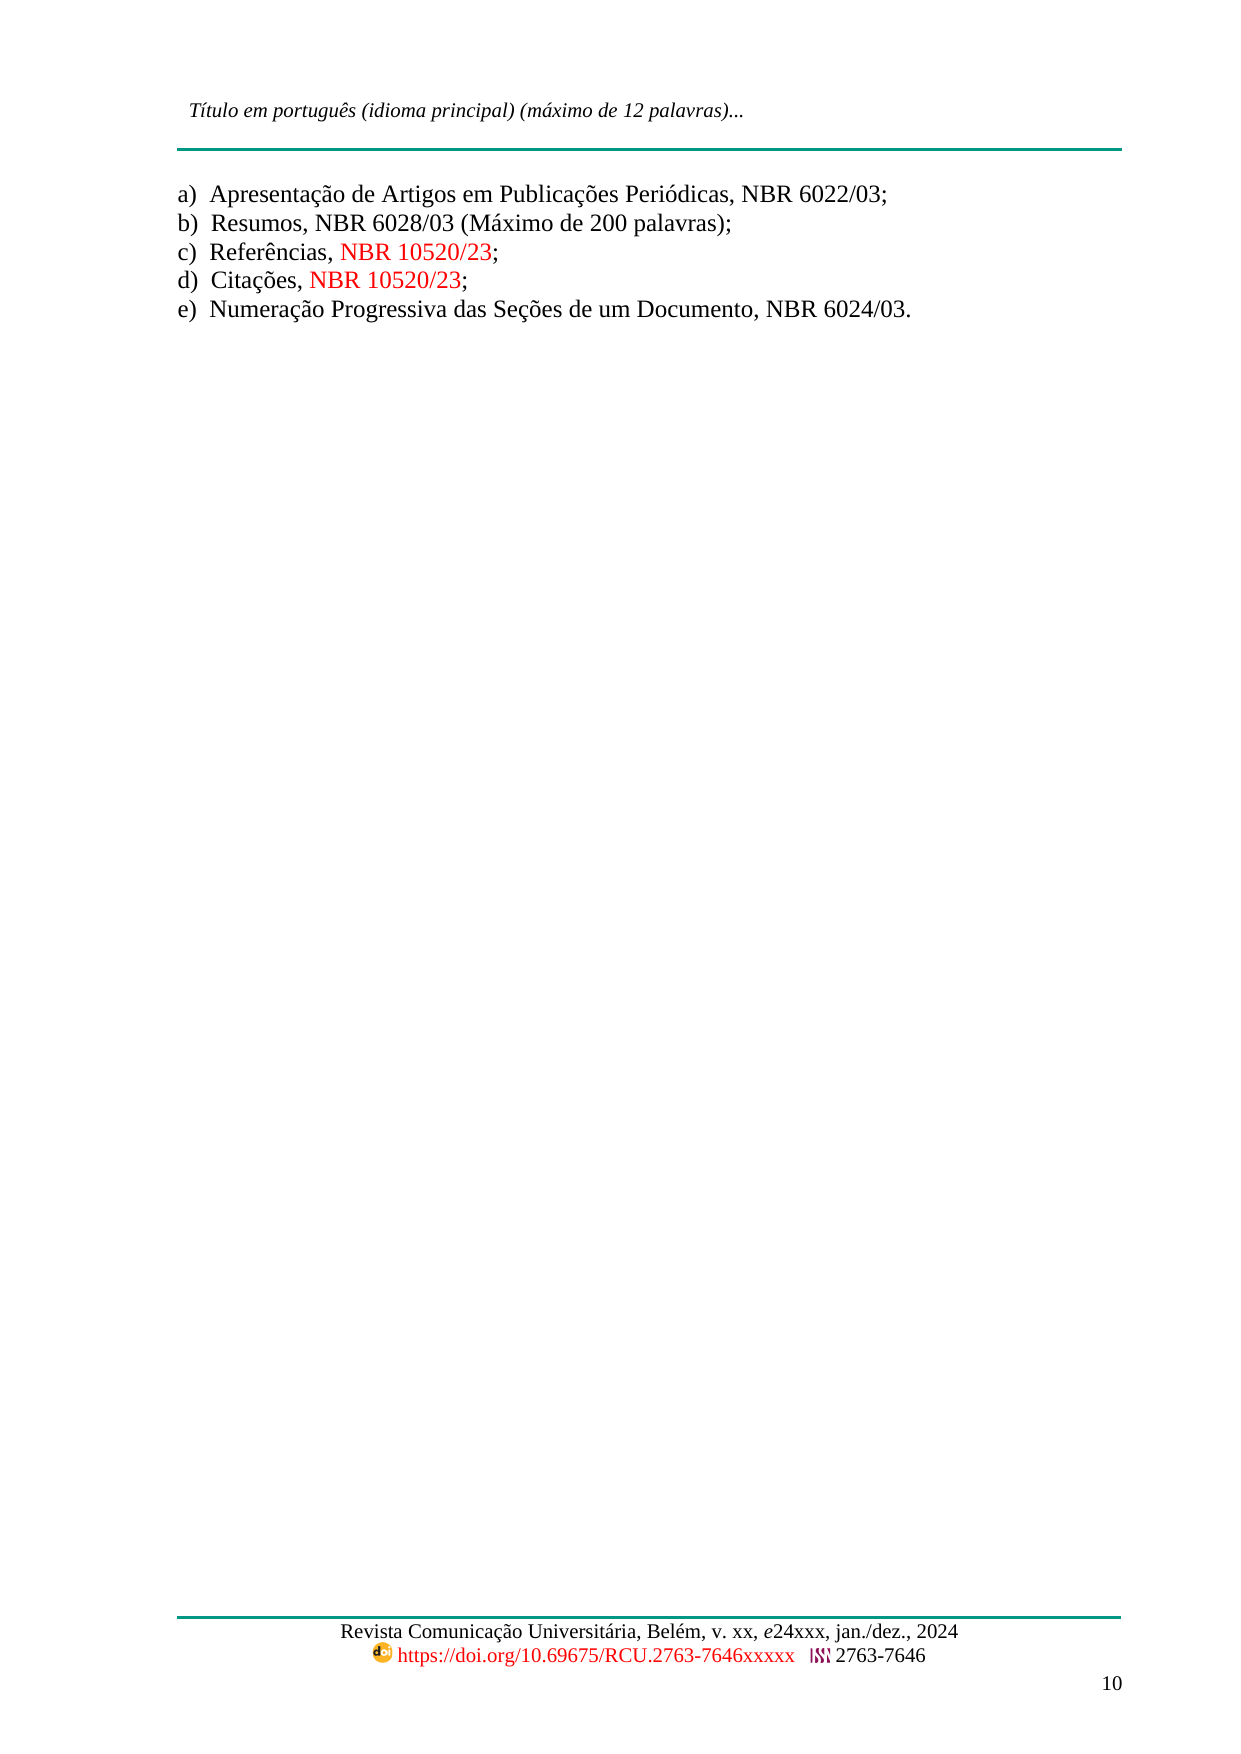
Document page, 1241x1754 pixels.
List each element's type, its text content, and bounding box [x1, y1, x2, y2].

text c) Referências, NBR 10520/23; [177, 237, 1122, 265]
text d) Citações, NBR 10520/23; [177, 265, 1122, 294]
text b) Resumos, NBR 6028/03 (Máximo de 200 palavras); [177, 208, 1122, 237]
picture [372, 1642, 393, 1663]
picture [810, 1648, 831, 1663]
text a) Apresentação de Artigos em Publicações Periódicas, NBR 6022/03; [177, 179, 1122, 208]
text e) Numeração Progressiva das Seções de um Documento, NBR 6024/03. [177, 294, 1122, 323]
